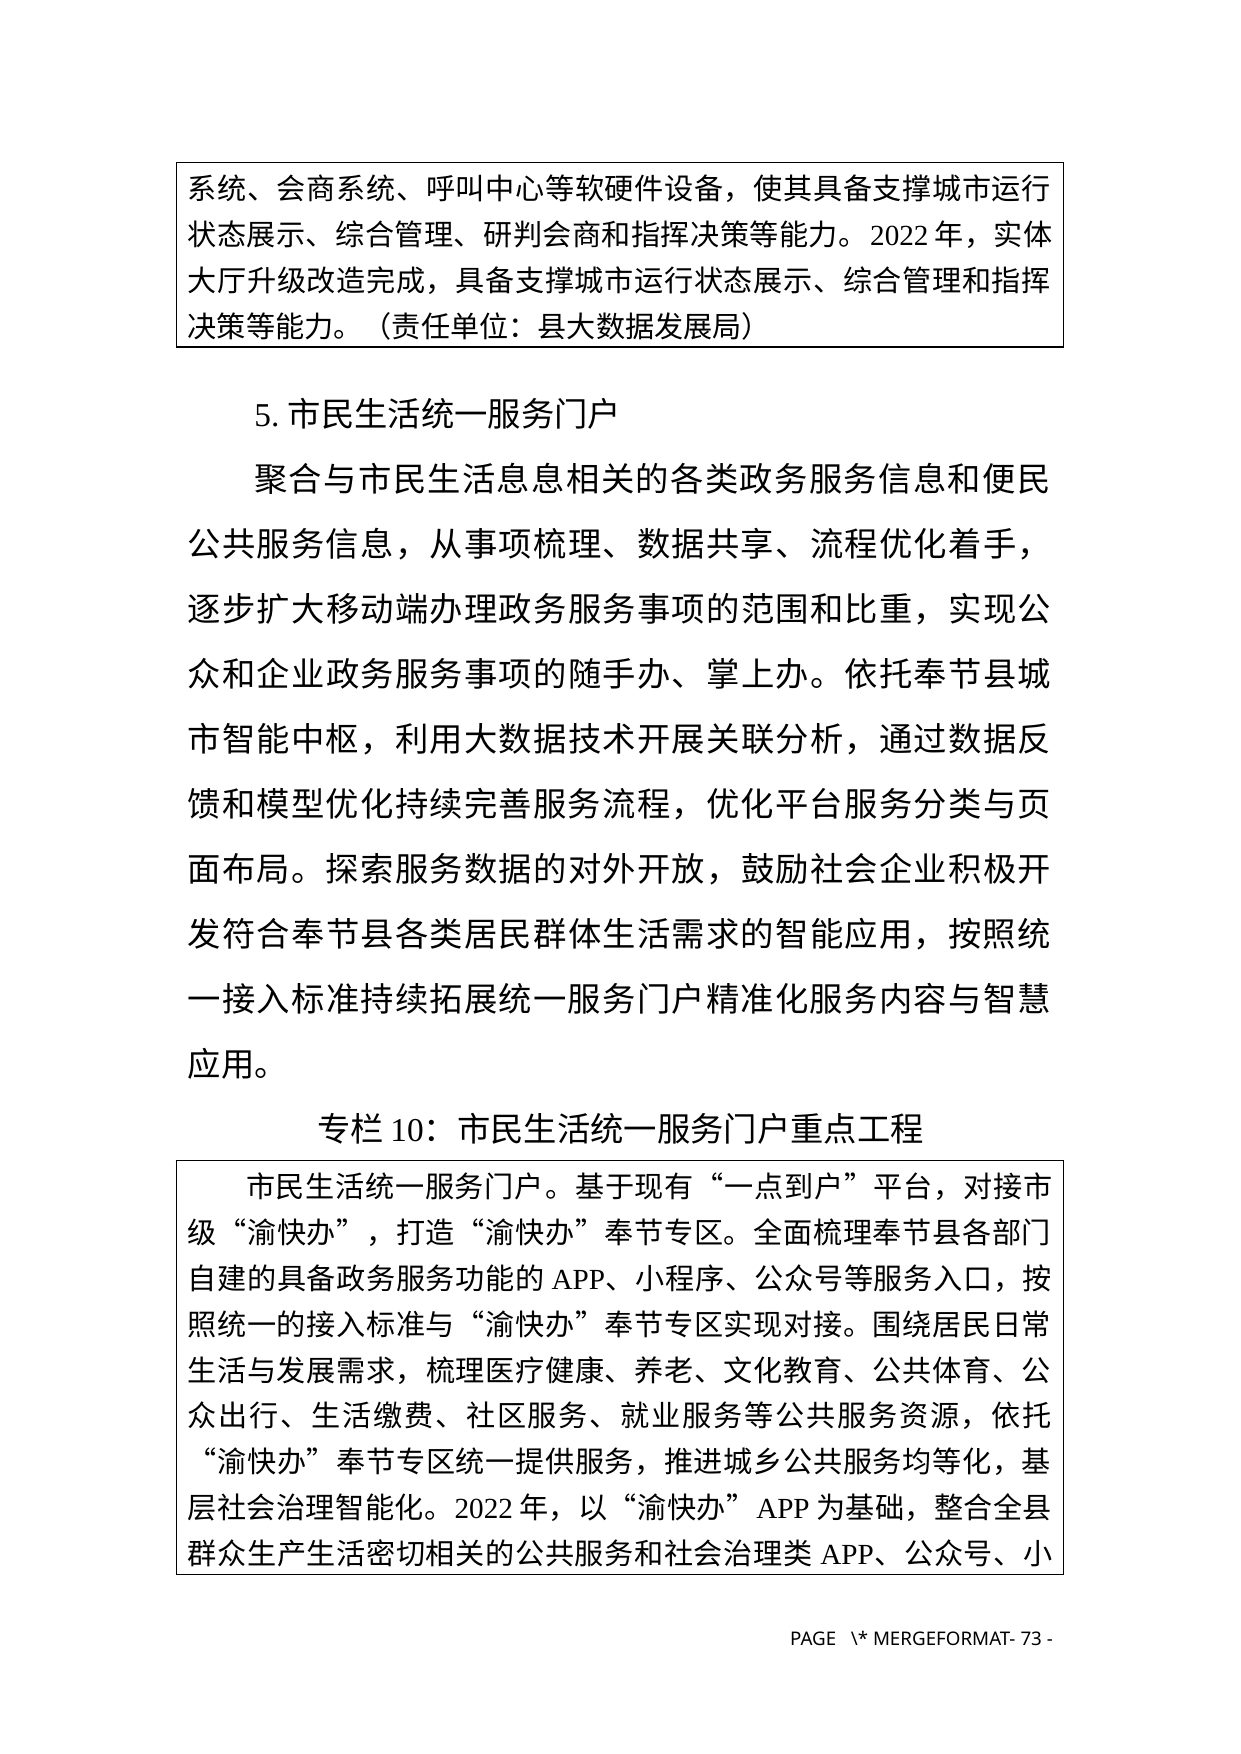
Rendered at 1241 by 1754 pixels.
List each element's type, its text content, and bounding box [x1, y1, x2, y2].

text 聚合与市民生活息息相关的各类政务服务信息和便民公共服务信息，从事项梳理、数据共享、流程优化着手，逐步扩大移动端办理政务服务事项的范围和比重，实现公众和企业政务服务事项的随手办、掌上办。依托奉节县城市智能中枢，利用大数据技术开展关联分析，通过数据反馈和模型优化持续完善服务流程，优化平台服务分类与页面布局。探索服务数据的对外开放，鼓励社会企业积极开发符合奉节县各类居民群体生活需求的智能应用，按照统一接入标准持续拓展统一服务门户精准化服务内容与智慧应用。 [187, 445, 1053, 1095]
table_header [177, 1161, 1063, 1573]
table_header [177, 163, 1063, 346]
list 市民生活统一服务门户 [187, 380, 1053, 445]
text 专栏10：市民生活统一服务门户重点工程 [187, 1095, 1053, 1160]
